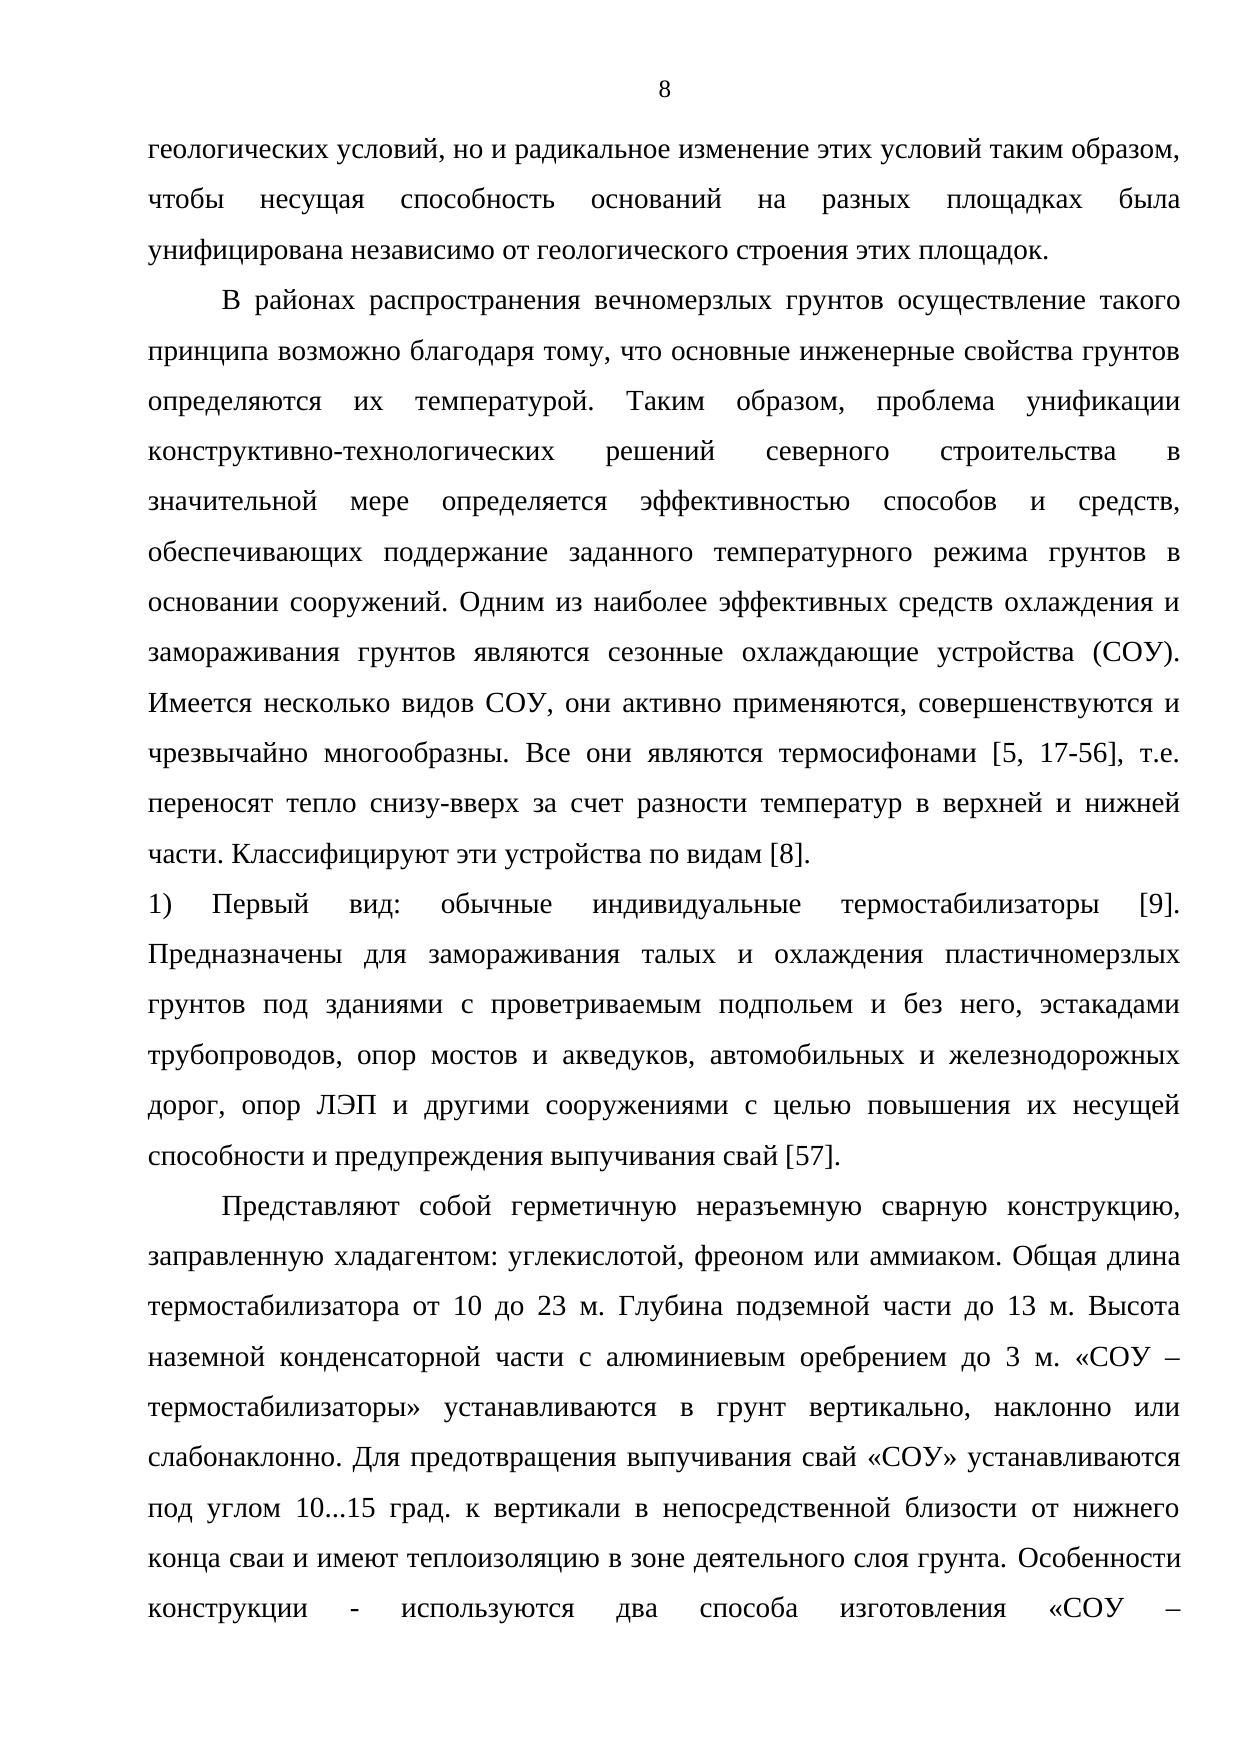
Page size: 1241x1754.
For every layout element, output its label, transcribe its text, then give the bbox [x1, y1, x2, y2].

text В районах распространения вечномерзлых грунтов осуществление такого принципа возможно благодаря тому, что основные инженерные свойства грунтов определяются их температурой. Таким образом, проблема унификации конструктивно-технологических решений северного строительства в значительной мере определяется эффективностью способов и средств, обеспечивающих поддержание заданного температурного режима грунтов в основании сооружений. Одним из наиболее эффективных средств охлаждения и замораживания грунтов являются сезонные охлаждающие устройства (СОУ). Имеется несколько видов СОУ, они активно применяются, совершенствуются и чрезвычайно многообразны. Все они являются термосифонами [5, 17-56], т.е. переносят тепло снизу-вверх за счет разности температур в верхней и нижней части. Классифицируют эти устройства по видам [8]. [148, 282, 1181, 869]
text 1) Первый вид: обычные индивидуальные термостабилизаторы [9]. Предназначены для замораживания талых и охлаждения пластичномерзлых грунтов под зданиями с проветриваемым подпольем и без него, эстакадами трубопроводов, опор мостов и акведуков, автомобильных и железнодорожных дорог, опор ЛЭП и другими сооружениями с целью повышения их несущей способности и предупреждения выпучивания свай [57]. [148, 886, 1181, 1171]
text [148, 131, 1181, 266]
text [148, 1188, 1181, 1624]
